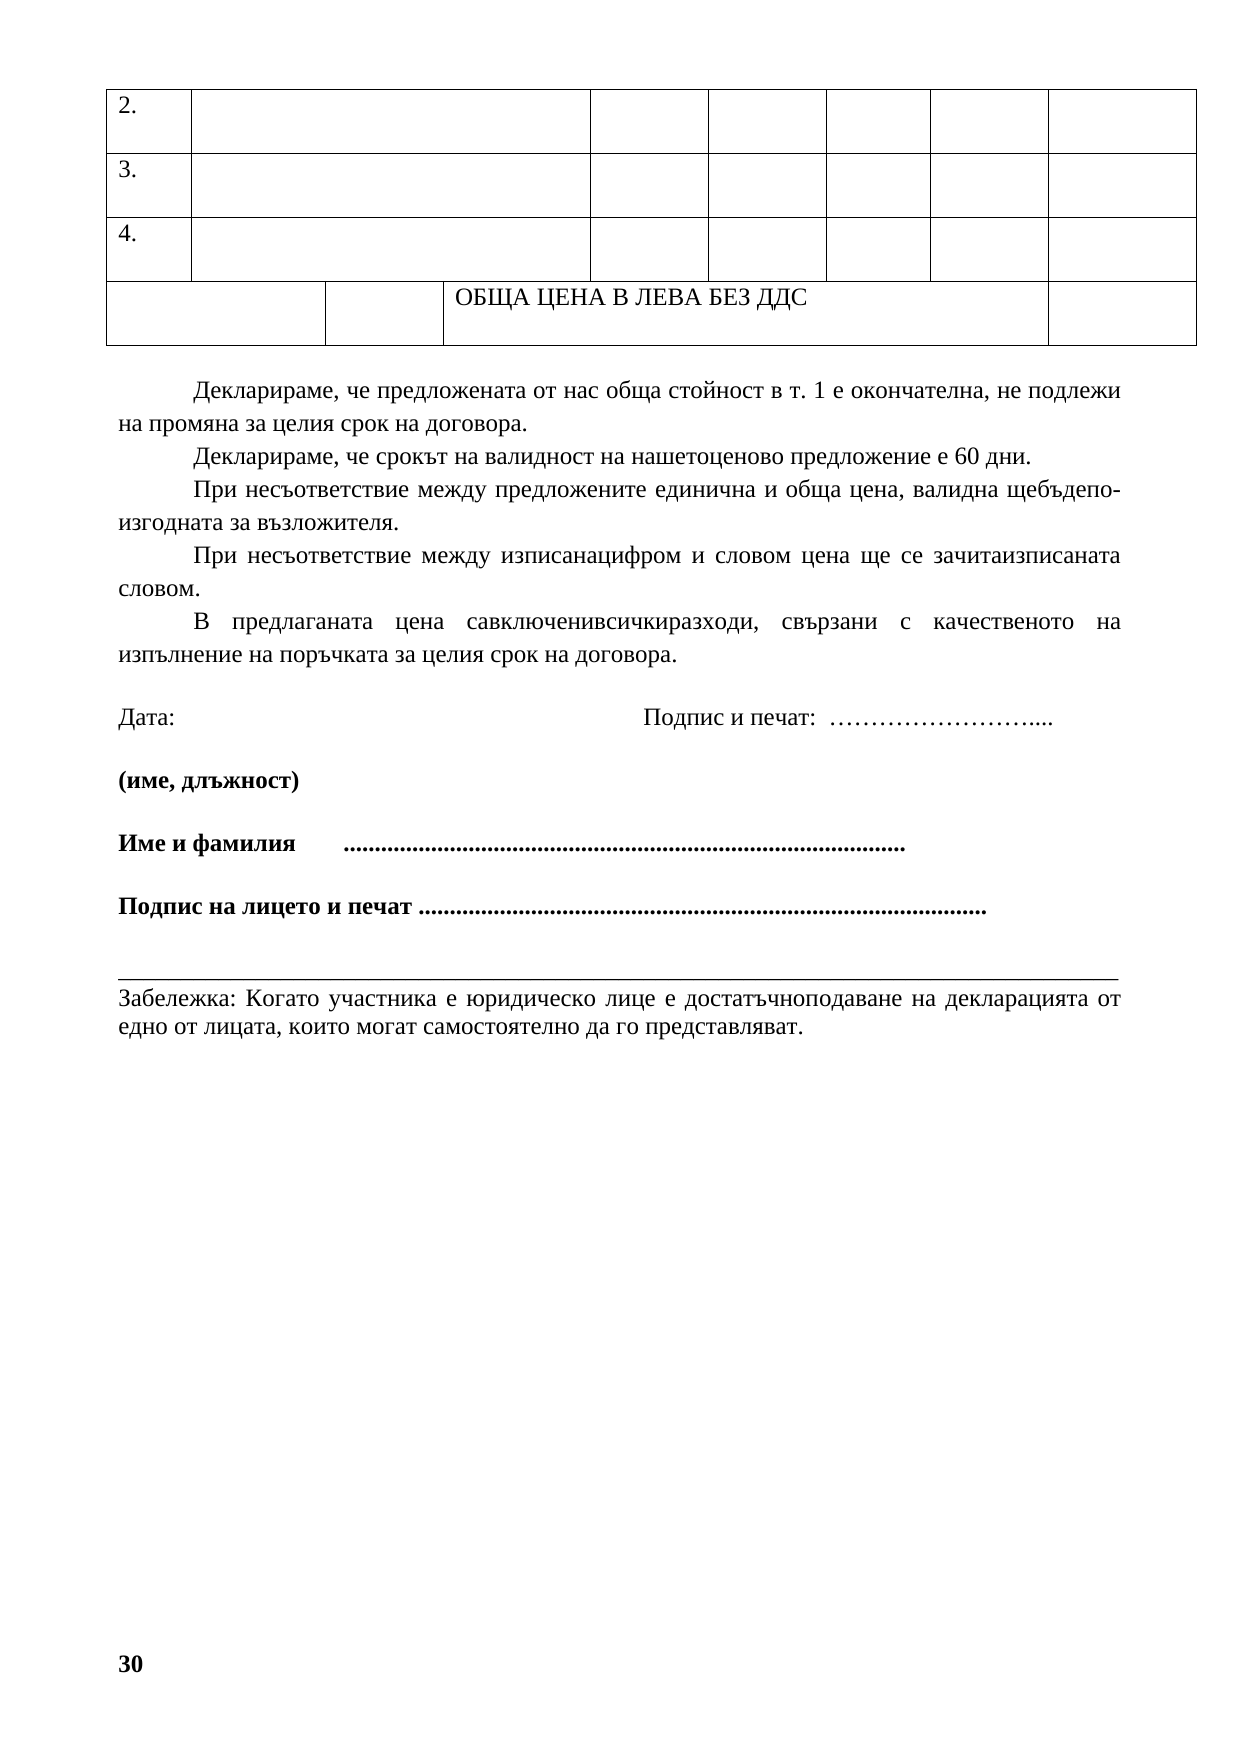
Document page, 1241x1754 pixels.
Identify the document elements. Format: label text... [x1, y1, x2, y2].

table_cell [709, 154, 826, 217]
table_cell [192, 90, 590, 153]
text Име и фамилия .......................................................................................... [118, 828, 1122, 857]
list При несъответствие между предложените единична и обща цена, валидна щебъдепо-изгодната за възложителя. [118, 474, 1122, 536]
table_cell [1049, 154, 1196, 217]
text Дата: Подпис и печат: …………………….... [118, 702, 1122, 731]
table_cell 4. [107, 218, 191, 281]
table_cell [931, 218, 1048, 281]
table_cell [931, 154, 1048, 217]
text (име, длъжност) [118, 765, 1122, 794]
list При несъответствие между изписанацифром и словом цена ще се зачитаизписаната словом. [118, 540, 1122, 602]
table_cell 3. [107, 154, 191, 217]
table_cell [1049, 282, 1196, 345]
table_cell [709, 90, 826, 153]
table_cell [827, 154, 930, 217]
table_cell 2. [107, 90, 191, 153]
table_cell [107, 282, 325, 345]
table_cell [192, 218, 590, 281]
table_cell [1049, 218, 1196, 281]
list Декларираме, че предложената от нас обща стойност в т. 1 е окончателна, не подлежи на промяна за целия срок на договора. [118, 375, 1122, 436]
table_cell [827, 90, 930, 153]
table_cell ОБЩА ЦЕНА В ЛЕВА БЕЗ ДДС [444, 282, 1048, 345]
text Забележка: Когато участника е юридическо лице е достатъчноподаване на декларацията от едно от лицата, които могат самостоятелно да го представляват. [118, 983, 1122, 1040]
list В предлаганата цена савключенивсичкиразходи, свързани с качественото на изпълнение на поръчката за целия срок на договора. [118, 606, 1122, 668]
table_cell [931, 90, 1048, 153]
table_cell [326, 282, 443, 345]
text ________________________________________________________________________________ [118, 954, 1122, 983]
table_cell [192, 154, 590, 217]
text Подпис на лицето и печат ........................................................................................... [118, 891, 1122, 920]
table_cell [827, 218, 930, 281]
table_cell [591, 90, 708, 153]
table_cell [591, 154, 708, 217]
table_cell [1049, 90, 1196, 153]
list Декларираме, че срокът на валидност на нашетоценово предложение е 60 дни. [118, 441, 1122, 469]
table_cell [709, 218, 826, 281]
table_cell [591, 218, 708, 281]
